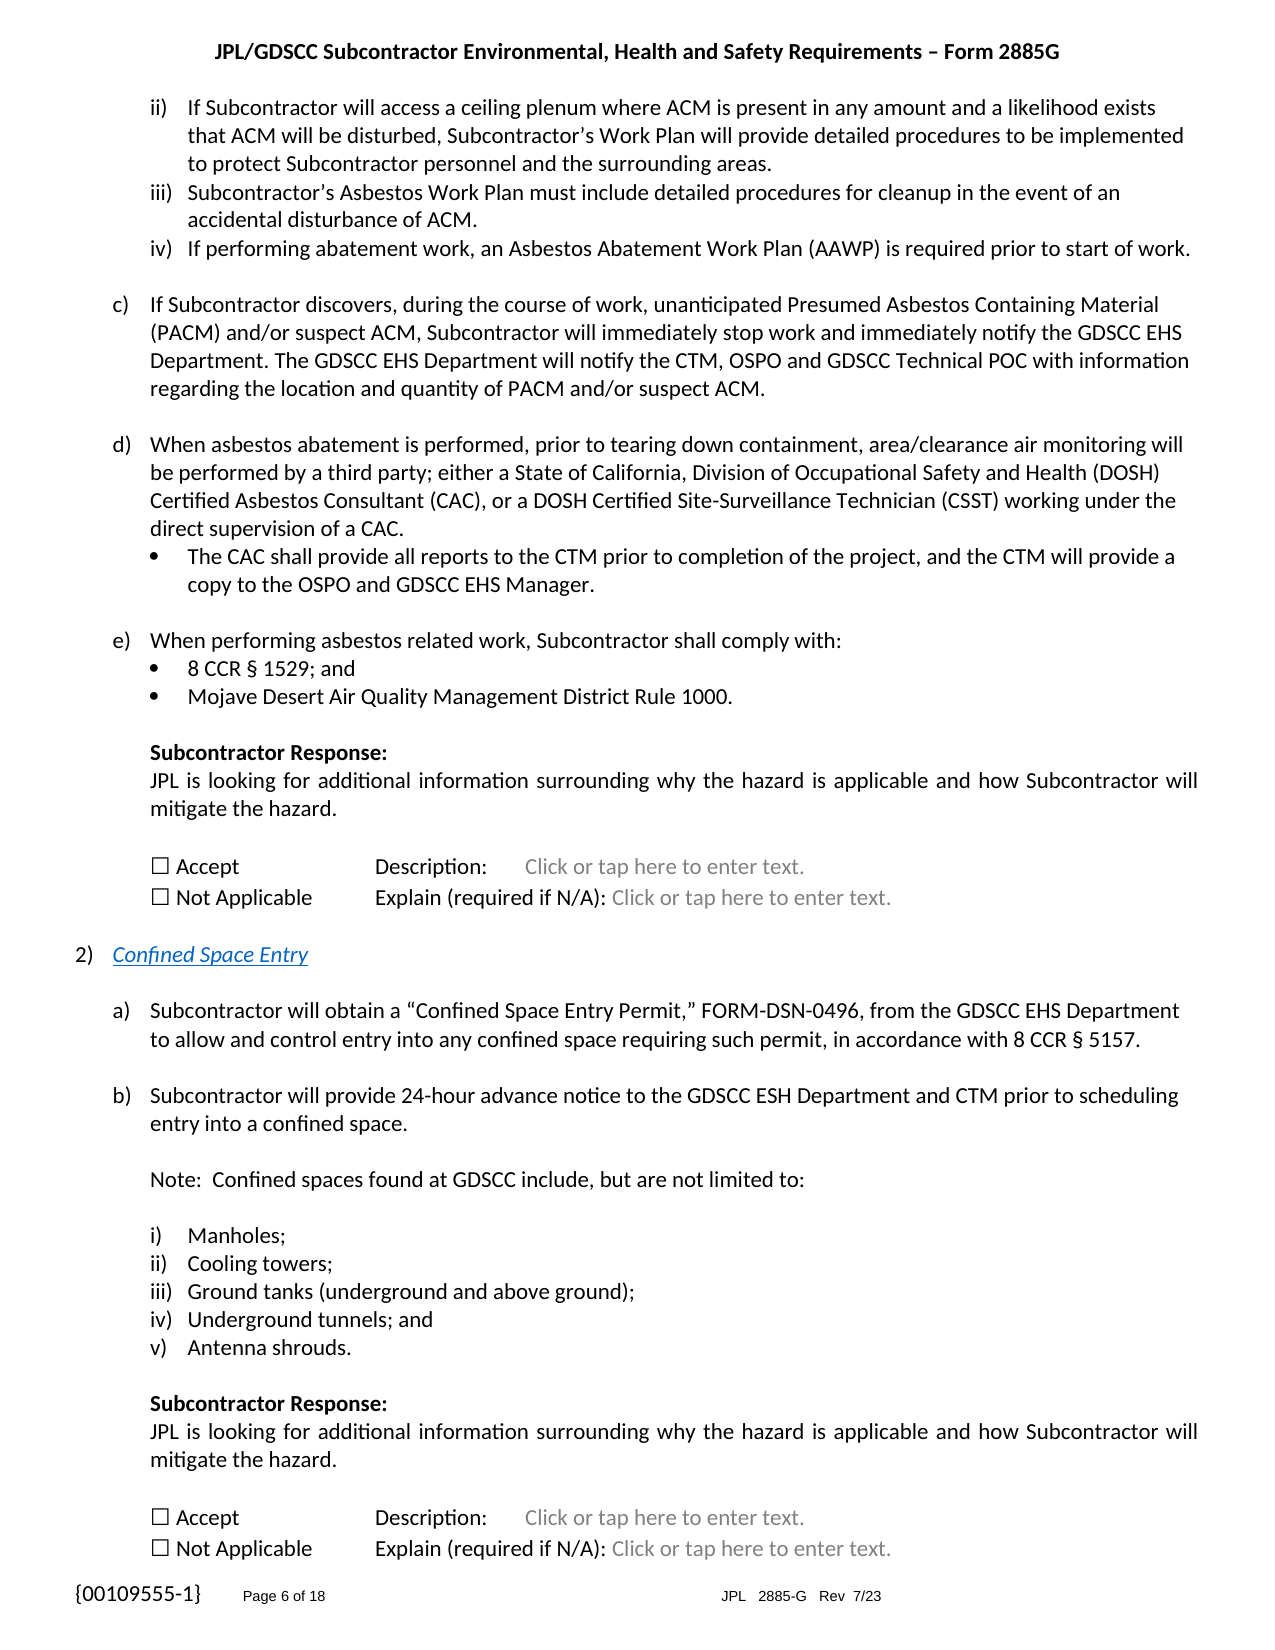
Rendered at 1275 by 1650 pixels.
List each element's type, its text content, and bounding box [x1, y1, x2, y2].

list Mojave Desert Air Quality Management District Rule 1000. [150, 682, 1200, 710]
list When asbestos abatement is performed, prior to tearing down containment, area/clearance air monitoring will be performed by a third party; either a State of California, Division of Occupational Safety and Health (DOSH) Certified Asbestos Consultant (CAC), or a DOSH Certified Site-Surveillance Technician (CSST) working under the direct supervision of a CAC. [112, 430, 1200, 542]
list If performing abatement work, an Asbestos Abatement Work Plan (AAWP) is required prior to start of work. [150, 234, 1200, 262]
list Subcontractor will obtain a “Confined Space Entry Permit,” FORM-DSN-0496, from the GDSCC EHS Department to allow and control entry into any confined space requiring such permit, in accordance with 8 CCR § 5157. [112, 997, 1200, 1053]
list If Subcontractor discovers, during the course of work, unanticipated Presumed Asbestos Containing Material (PACM) and/or suspect ACM, Subcontractor will immediately stop work and immediately notify the GDSCC EHS Department. The GDSCC EHS Department will notify the CTM, OSPO and GDSCC Technical POC with information regarding the location and quantity of PACM and/or suspect ACM. [112, 290, 1200, 402]
list Manholes; [150, 1221, 1200, 1249]
list Underground tunnels; and [150, 1305, 1200, 1333]
text Not Applicable Explain (required if N/A): [150, 1532, 1200, 1563]
list Cooling towers; [150, 1249, 1200, 1277]
list Subcontractor Response: [150, 1389, 1200, 1417]
list Ground tanks (underground and above ground); [150, 1277, 1200, 1305]
list Subcontractor Response: [150, 738, 1200, 766]
list When performing asbestos related work, Subcontractor shall comply with: [112, 626, 1200, 654]
list Subcontractor’s Asbestos Work Plan must include detailed procedures for cleanup in the event of an accidental disturbance of ACM. [150, 178, 1200, 234]
list Subcontractor will provide 24-hour advance notice to the GDSCC ESH Department and CTM prior to scheduling entry into a confined space. [112, 1081, 1200, 1137]
text Accept Description: [150, 850, 1200, 881]
list JPL is looking for additional information surrounding why the hazard is applicable and how Subcontractor will mitigate the hazard. [150, 1417, 1200, 1473]
list Antenna shrouds. [150, 1333, 1200, 1361]
text Not Applicable Explain (required if N/A): [150, 881, 1200, 913]
list 8 CCR § 1529; and [150, 654, 1200, 682]
text Accept Description: [150, 1501, 1200, 1532]
list JPL is looking for additional information surrounding why the hazard is applicable and how Subcontractor will mitigate the hazard. [150, 766, 1200, 822]
list The CAC shall provide all reports to the CTM prior to completion of the project, and the CTM will provide a copy to the OSPO and GDSCC EHS Manager. [150, 542, 1200, 598]
list Confined Space Entry [75, 941, 1200, 969]
text Note: Confined spaces found at GDSCC include, but are not limited to: [150, 1165, 1200, 1193]
list If Subcontractor will access a ceiling plenum where ACM is present in any amount and a likelihood exists that ACM will be disturbed, Subcontractor’s Work Plan will provide detailed procedures to be implemented to protect Subcontractor personnel and the surrounding areas. [150, 93, 1200, 178]
